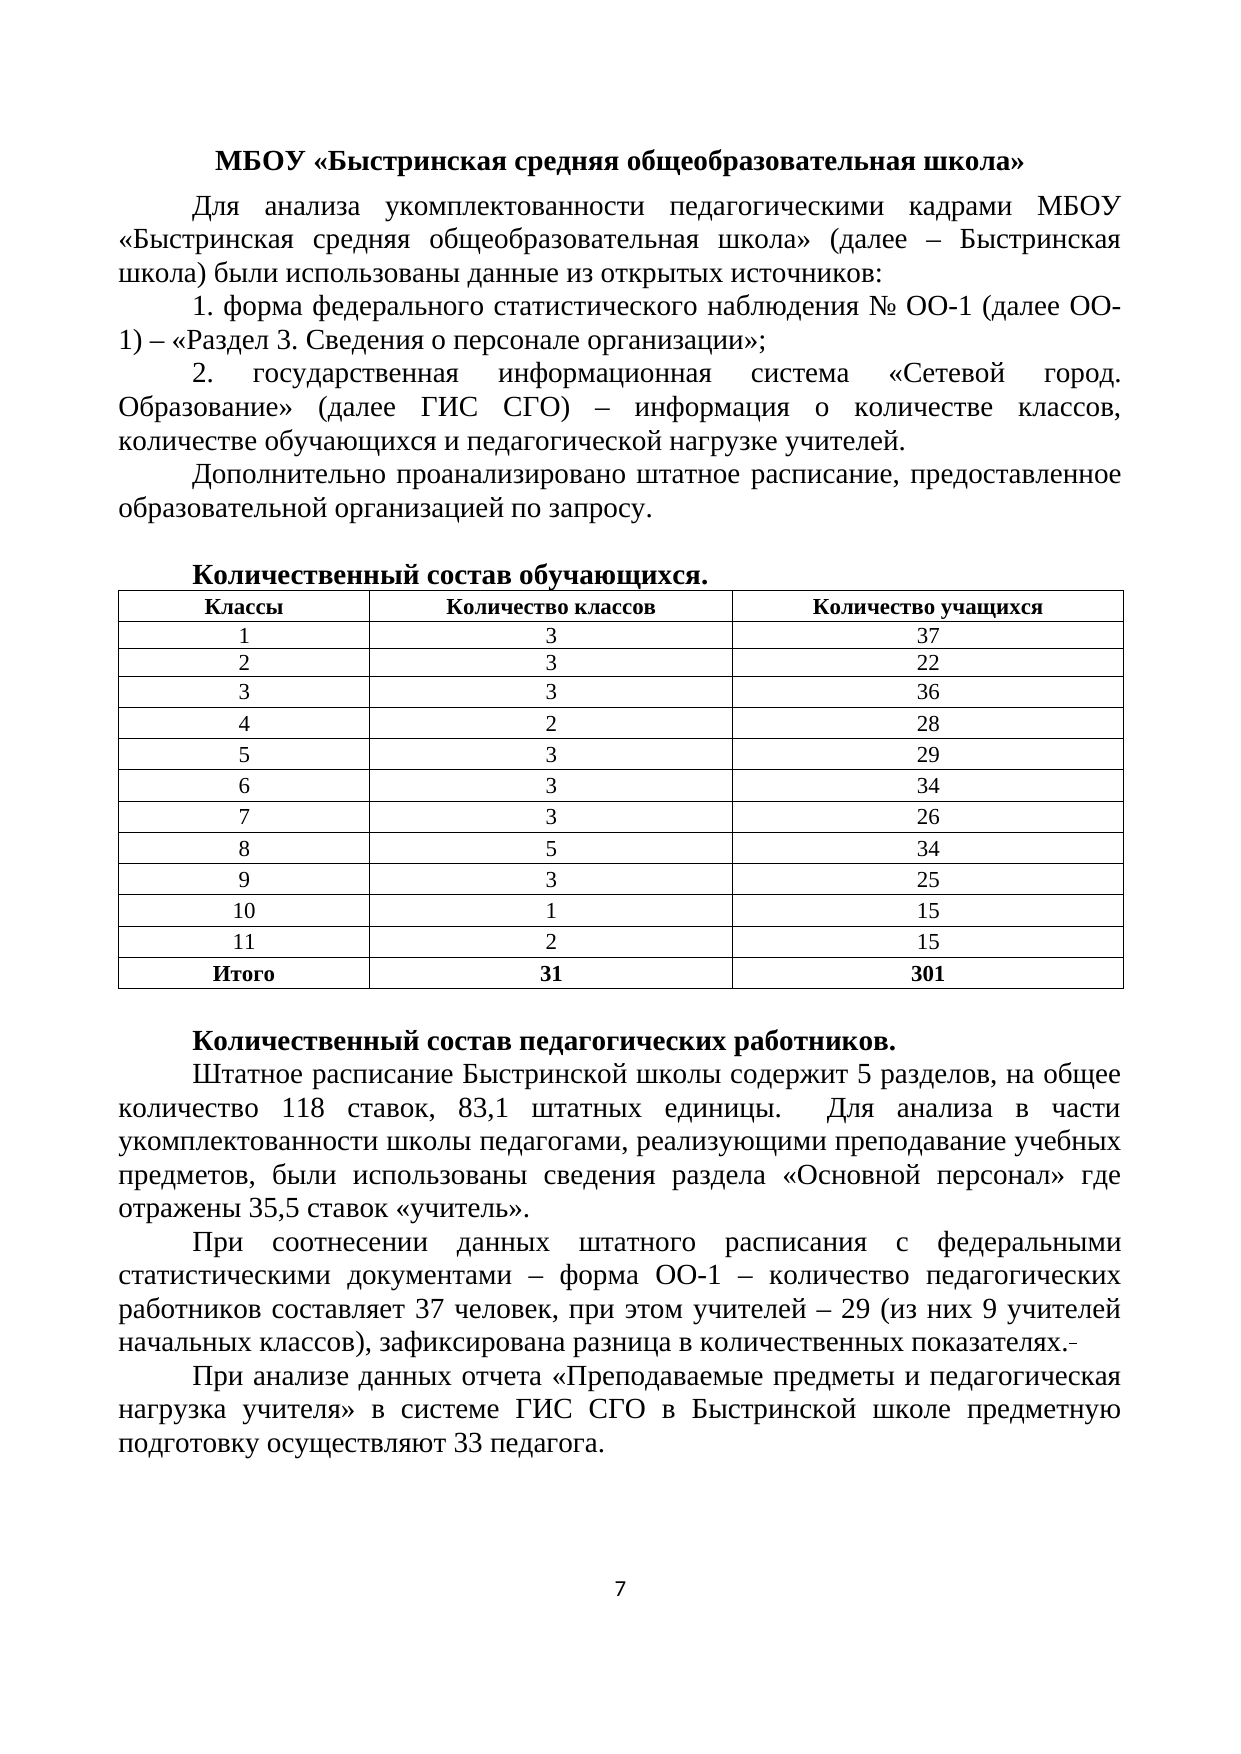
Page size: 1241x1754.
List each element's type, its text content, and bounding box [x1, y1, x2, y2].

table_cell 15 [733, 927, 1123, 957]
table_header Количество учащихся [733, 591, 1123, 621]
text 2. государственная информационная система «Сетевой город. Образование» (далее ГИС СГО) – информация о количестве классов, количестве обучающихся и педагогической нагрузке учителей. [118, 356, 1122, 456]
table_cell 7 [119, 802, 369, 832]
list При анализе данных отчета «Преподаваемые предметы и педагогическая нагрузка учителя» в системе ГИС СГО в Быстринской школе предметную подготовку осуществляют 33 педагога. [118, 1358, 1122, 1459]
table_cell 5 [119, 739, 369, 769]
table_cell 3 [370, 649, 732, 676]
table_cell 25 [733, 864, 1123, 894]
table_cell 1 [370, 895, 732, 926]
table_cell 2 [119, 649, 369, 676]
table_cell 28 [733, 708, 1123, 738]
subtitle МБОУ «Быстринская средняя общеобразовательная школа» [118, 143, 1122, 177]
text Дополнительно проанализировано штатное расписание, предоставленное образовательной организацией по запросу. [118, 456, 1122, 523]
table_cell 301 [733, 958, 1123, 988]
table_cell 1 [119, 622, 369, 648]
text При соотнесении данных штатного расписания с федеральными статистическими документами – форма ОО-1 – количество педагогических работников составляет 37 человек, при этом учителей – 29 (из них 9 учителей начальных классов), зафиксирована разница в количественных показателях. [118, 1224, 1122, 1358]
table_cell 3 [370, 770, 732, 801]
table_cell 6 [119, 770, 369, 801]
table_header Количество классов [370, 591, 732, 621]
table_cell 3 [370, 802, 732, 832]
table_cell 22 [733, 649, 1123, 676]
text Штатное расписание Быстринской школы содержит 5 разделов, на общее количество 118 ставок, 83,1 штатных единицы. Для анализа в части укомплектованности школы педагогами, реализующими преподавание учебных предметов, были использованы сведения раздела «Основной персонал» где отражены 35,5 ставок «учитель». [118, 1056, 1122, 1224]
table_cell 36 [733, 677, 1123, 707]
table_cell 4 [119, 708, 369, 738]
table_cell 11 [119, 927, 369, 957]
text 1. форма федерального статистического наблюдения № ОО-1 (далее ОО-1) – «Раздел 3. Сведения о персонале организации»; [118, 288, 1122, 356]
text Количественный состав обучающихся. [118, 557, 1122, 590]
text Для анализа укомплектованности педагогическими кадрами МБОУ «Быстринская средняя общеобразовательная школа» (далее – Быстринская школа) были использованы данные из открытых источников: [118, 188, 1122, 288]
table_cell 31 [370, 958, 732, 988]
table_cell 29 [733, 739, 1123, 769]
table_cell 3 [370, 677, 732, 707]
table_header Классы [119, 591, 369, 621]
table_cell 3 [370, 739, 732, 769]
table_cell 9 [119, 864, 369, 894]
table_cell 2 [370, 927, 732, 957]
table_cell 3 [119, 677, 369, 707]
table_cell 26 [733, 802, 1123, 832]
table_cell 37 [733, 622, 1123, 648]
table_cell 8 [119, 833, 369, 863]
table_cell 15 [733, 895, 1123, 926]
table_cell 3 [370, 622, 732, 648]
table_cell 10 [119, 895, 369, 926]
text Количественный состав педагогических работников. [118, 1023, 1122, 1056]
table_cell 3 [370, 864, 732, 894]
table_cell Итого [119, 958, 369, 988]
table_cell 2 [370, 708, 732, 738]
table_cell 34 [733, 833, 1123, 863]
table_cell 5 [370, 833, 732, 863]
table_cell 34 [733, 770, 1123, 801]
